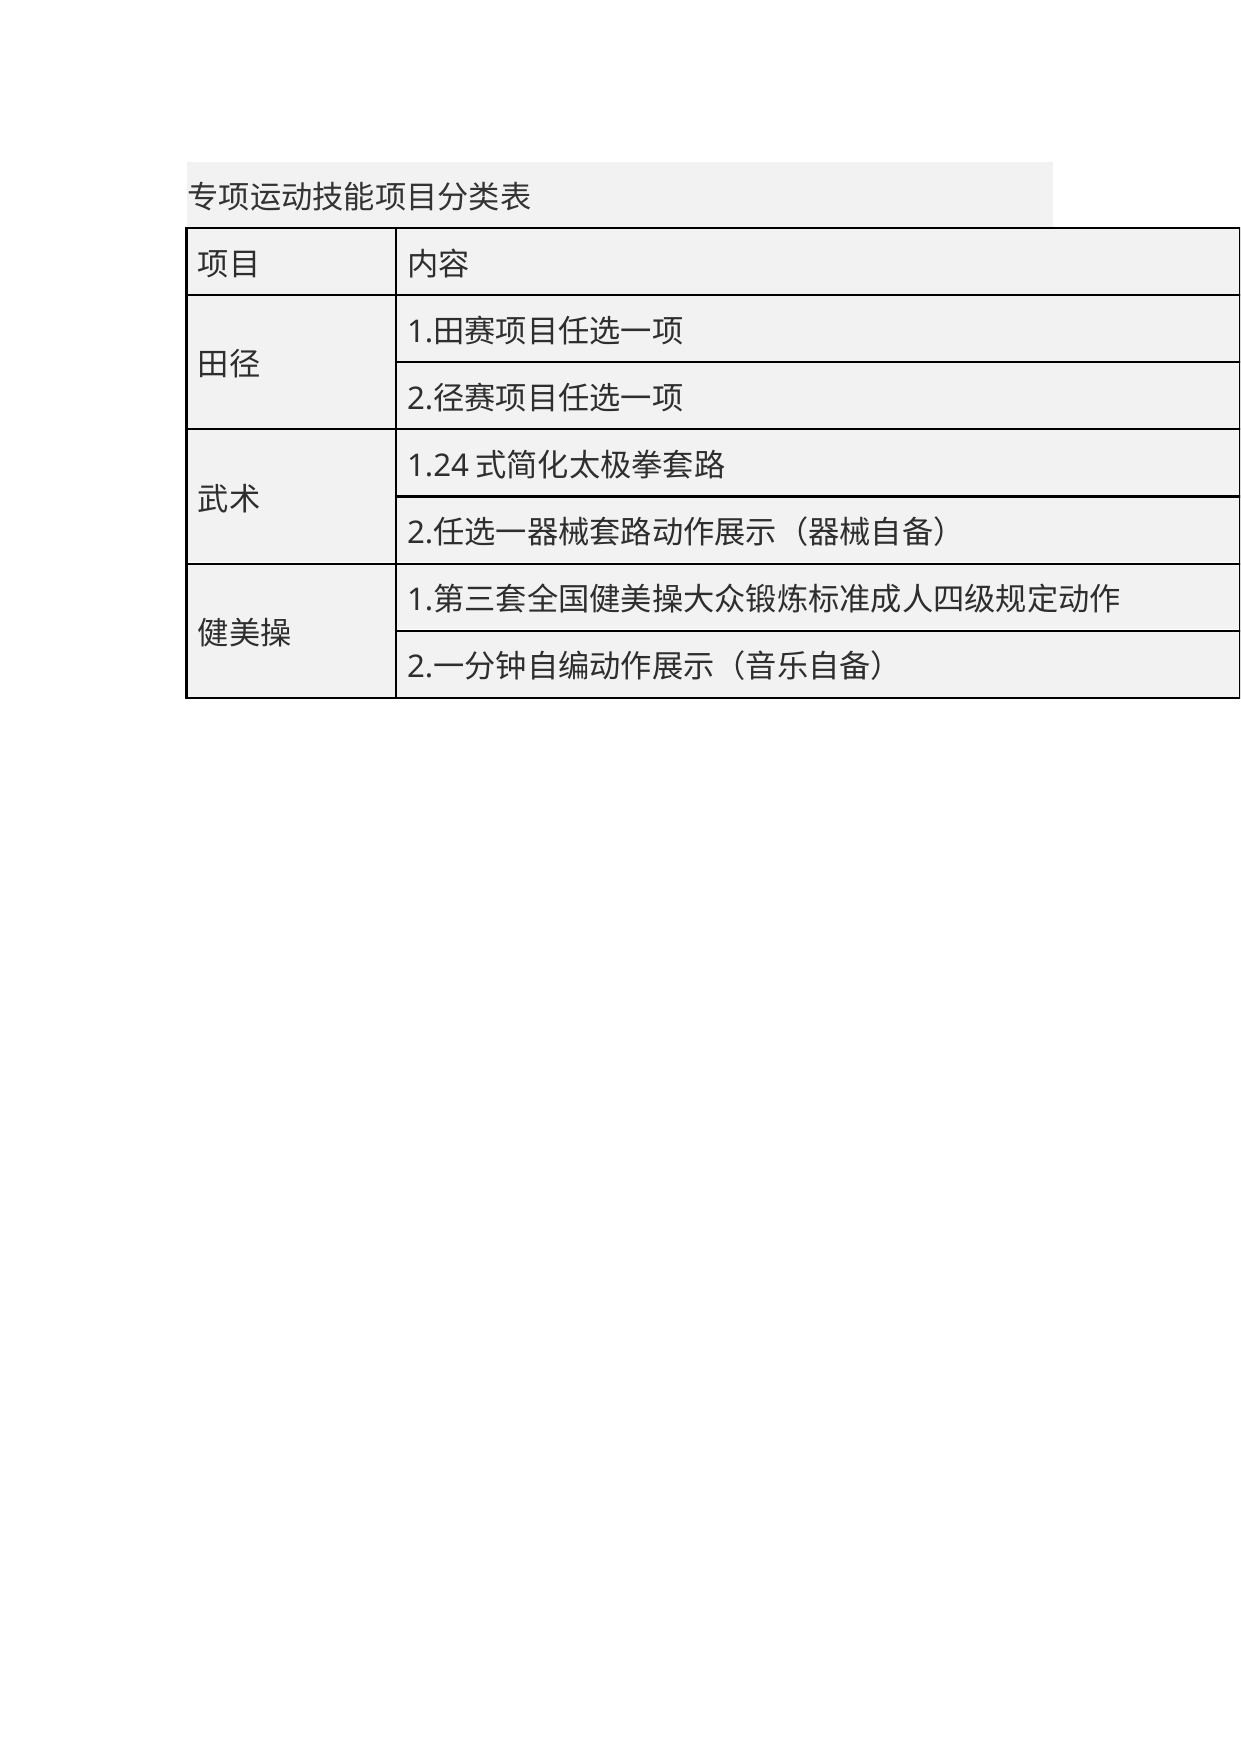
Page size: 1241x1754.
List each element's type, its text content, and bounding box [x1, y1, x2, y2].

table_cell 1.24式简化太极拳套路 [397, 430, 1239, 495]
table_header 项目 [188, 229, 395, 294]
table_cell 1.第三套全国健美操大众锻炼标准成人四级规定动作 [397, 565, 1239, 629]
table_cell 武术 [188, 430, 395, 562]
table_cell 2.径赛项目任选一项 [397, 363, 1239, 428]
table_cell 2.一分钟自编动作展示（音乐自备） [397, 632, 1239, 697]
text 专项运动技能项目分类表 [187, 162, 1053, 227]
table_cell 健美操 [188, 565, 395, 697]
table_cell 2.任选一器械套路动作展示（器械自备） [397, 498, 1239, 562]
table_cell 田径 [188, 296, 395, 428]
table_cell 1.田赛项目任选一项 [397, 296, 1239, 361]
table_header 内容 [397, 229, 1239, 294]
